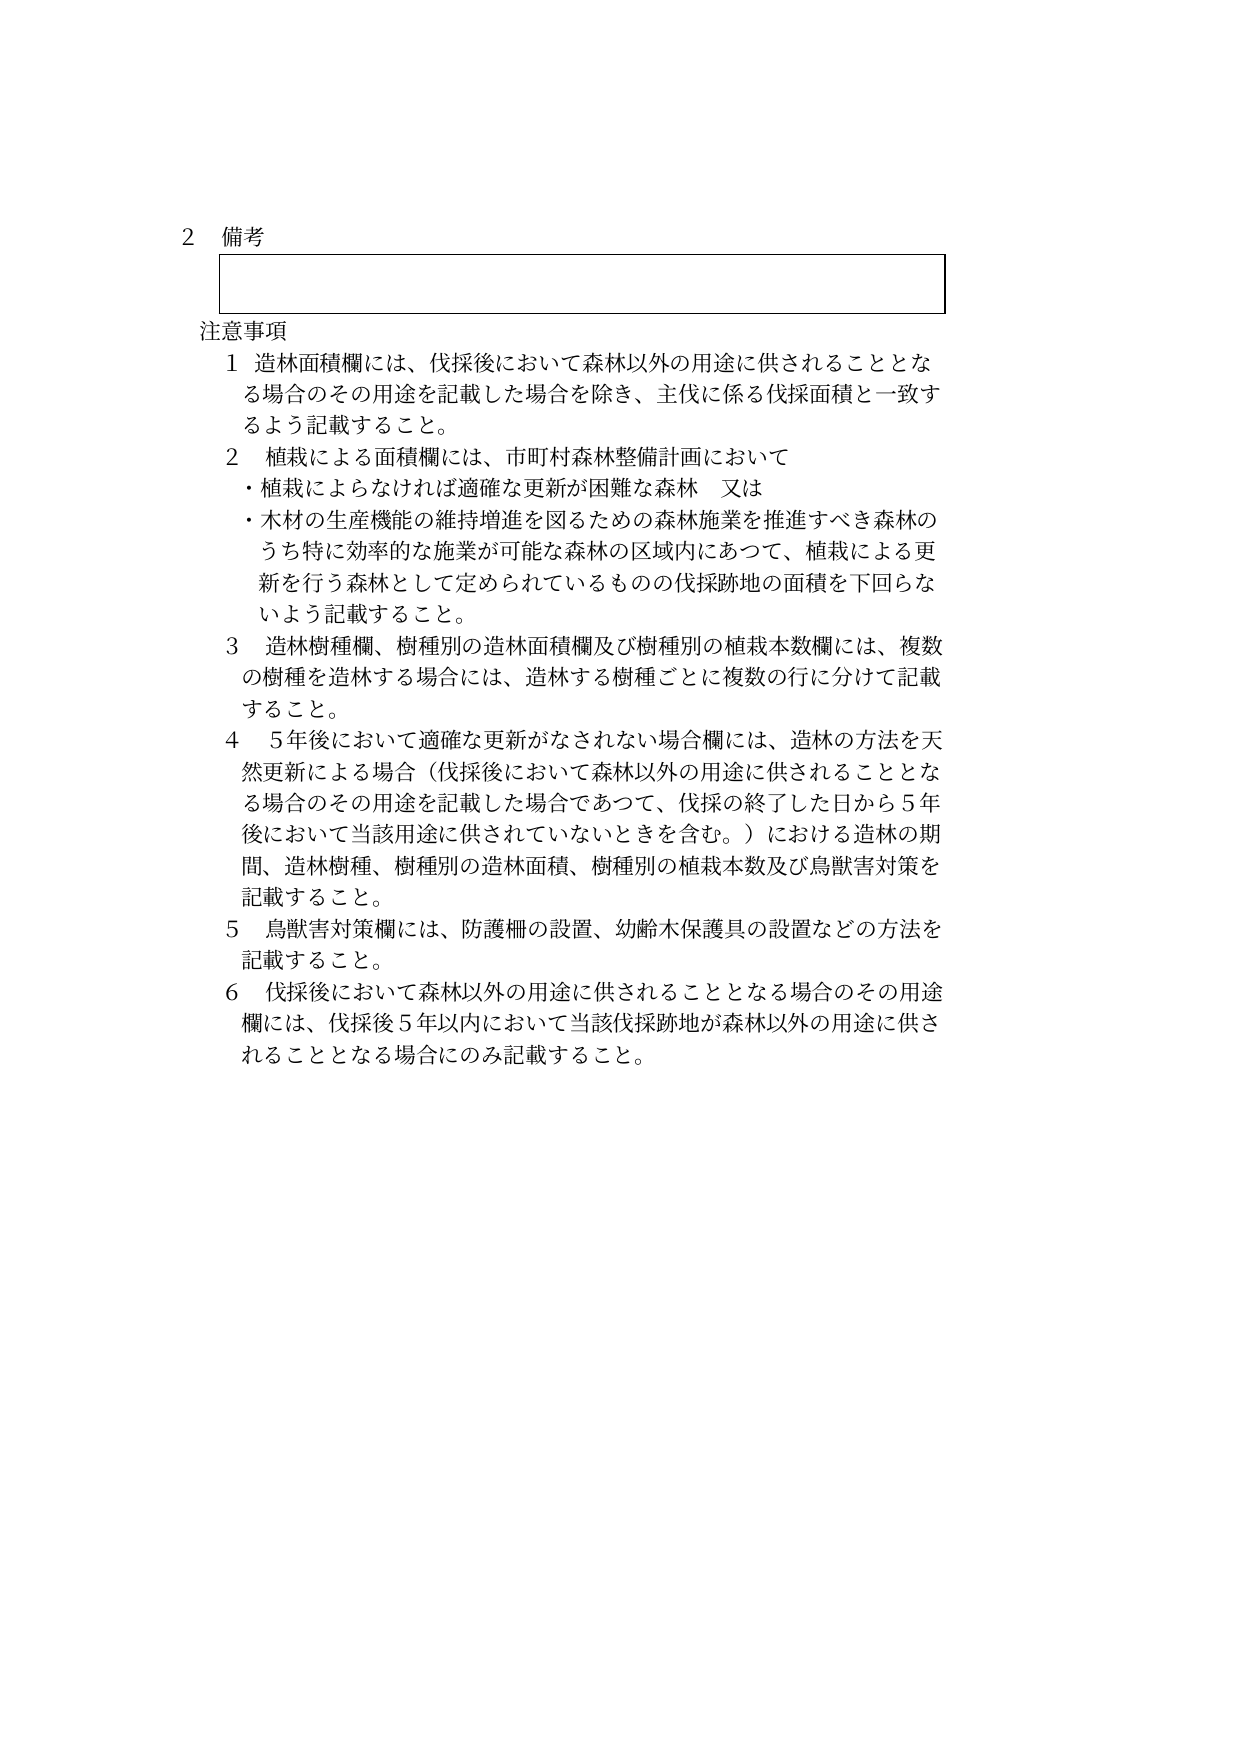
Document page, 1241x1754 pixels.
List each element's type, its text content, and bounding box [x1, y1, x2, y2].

text ６ 伐採後において森林以外の用途に供されることとなる場合のその用途欄には、伐採後５年以内において当該伐採跡地が森林以外の用途に供されることとなる場合にのみ記載すること。 [221, 975, 948, 1069]
text ２ 備考 [177, 217, 1063, 254]
text ・木材の生産機能の維持増進を図るための森林施業を推進すべき森林のうち特に効率的な施業が可能な森林の区域内にあつて、植栽による更新を行う森林として定められているものの伐採跡地の面積を下回らないよう記載すること。 [238, 503, 948, 629]
text １ 造林面積欄には、伐採後において森林以外の用途に供されることとなる場合のその用途を記載した場合を除き、主伐に係る伐採面積と一致するよう記載すること。 [221, 346, 948, 440]
table_header [220, 255, 944, 313]
text 注意事項 [199, 314, 1063, 346]
text ２ 植栽による面積欄には、市町村森林整備計画において [221, 440, 948, 472]
text ３ 造林樹種欄、樹種別の造林面積欄及び樹種別の植栽本数欄には、複数の樹種を造林する場合には、造林する樹種ごとに複数の行に分けて記載すること。 [221, 629, 948, 723]
text ・植栽によらなければ適確な更新が困難な森林 又は [238, 472, 948, 503]
text ５ 鳥獣害対策欄には、防護柵の設置、幼齢木保護具の設置などの方法を記載すること。 [221, 912, 948, 975]
text ４ ５年後において適確な更新がなされない場合欄には、造林の方法を天然更新による場合（伐採後において森林以外の用途に供されることとなる場合のその用途を記載した場合であつて、伐採の終了した日から５年後において当該用途に供されていないときを含む。）における造林の期間、造林樹種、樹種別の造林面積、樹種別の植栽本数及び鳥獣害対策を記載すること。 [221, 723, 948, 912]
